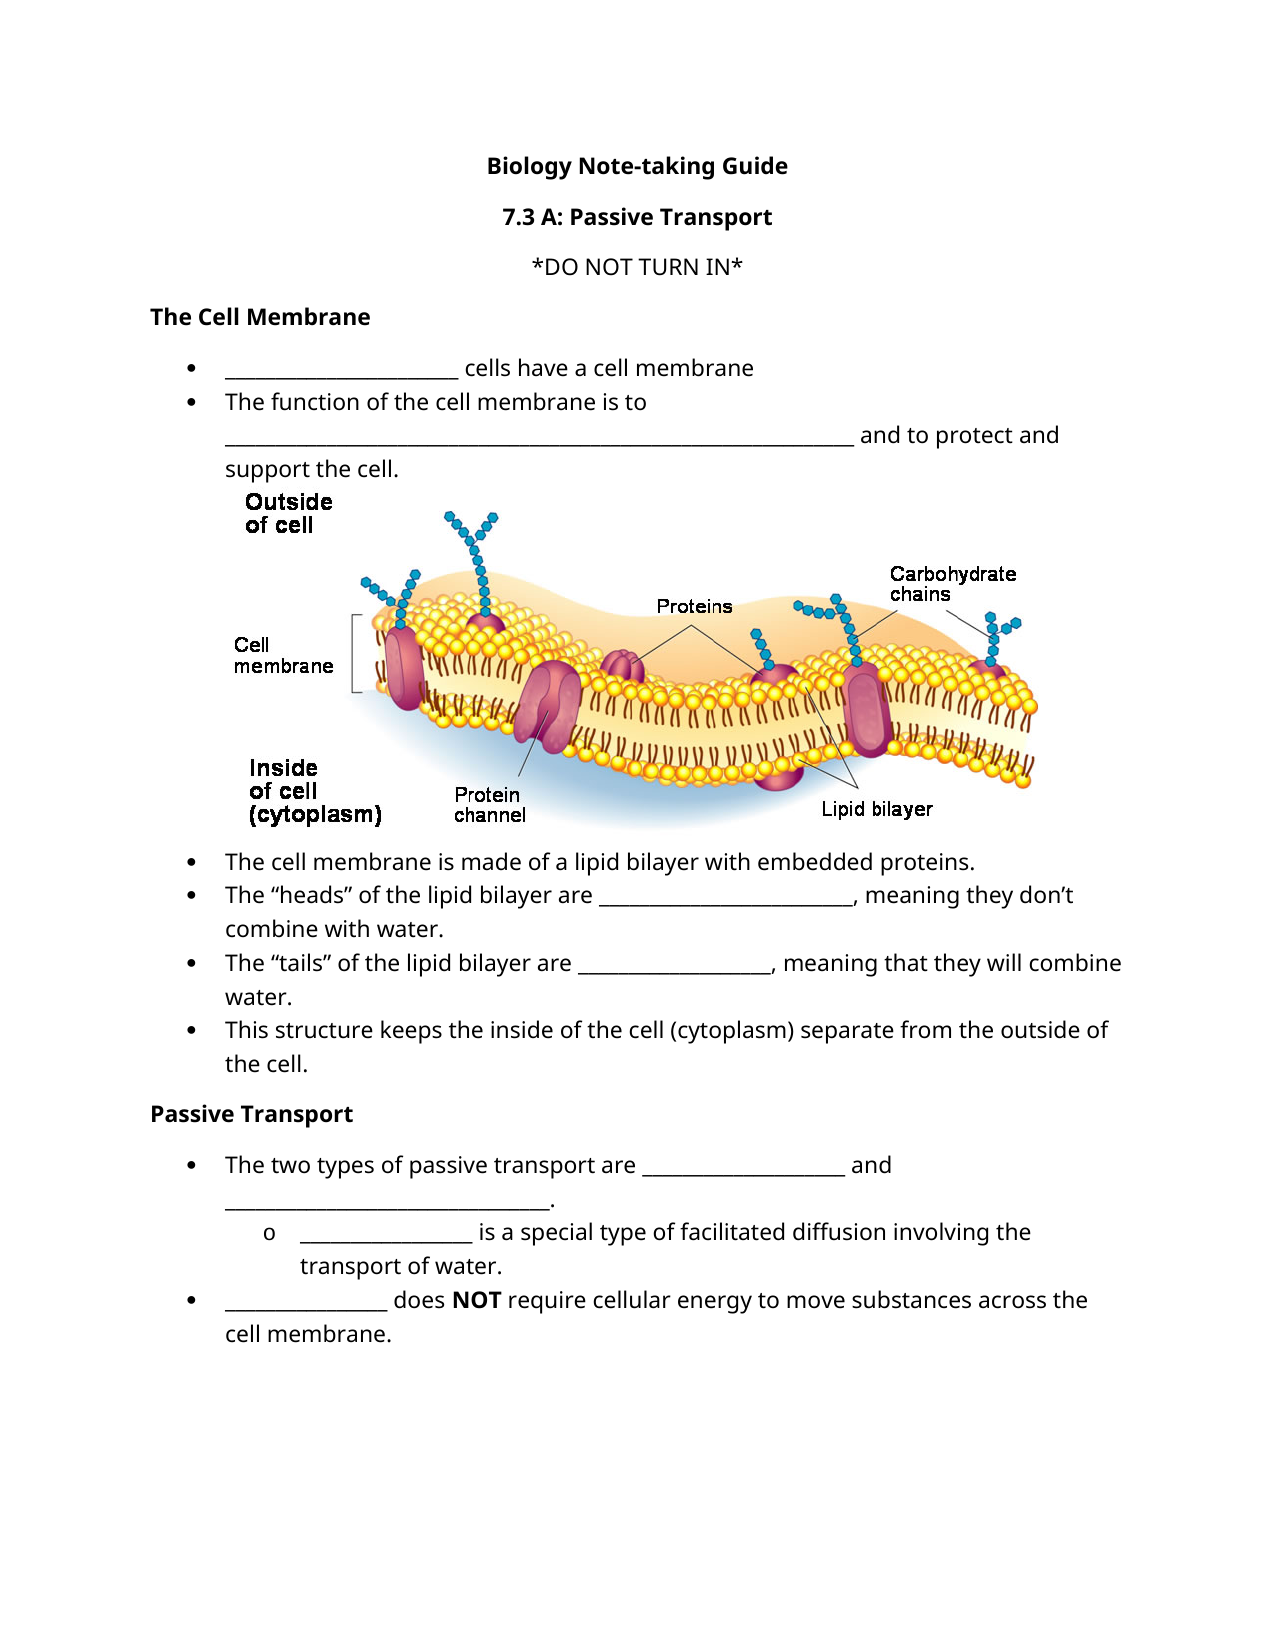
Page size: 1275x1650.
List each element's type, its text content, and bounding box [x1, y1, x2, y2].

list _________________ is a special type of facilitated diffusion involving the transport of water. [262, 1216, 1125, 1281]
text Passive Transport [150, 1098, 1125, 1129]
list The “tails” of the lipid bilayer are ___________________, meaning that they will combine water. [187, 947, 1125, 1012]
text The Cell Membrane [150, 301, 1125, 332]
text *DO NOT TURN IN* [150, 251, 1125, 282]
list ________________ does NOT require cellular energy to move substances across the cell membrane. [187, 1284, 1125, 1349]
list _______________________ cells have a cell membrane [187, 352, 1125, 383]
list This structure keeps the inside of the cell (cytoplasm) separate from the outside of the cell. [187, 1014, 1125, 1079]
list The “heads” of the lipid bilayer are _________________________, meaning they don’t combine with water. [187, 879, 1125, 944]
picture [225, 486, 1039, 844]
list The two types of passive transport are ____________________ and ________________________________. [187, 1149, 1125, 1214]
list The cell membrane is made of a lipid bilayer with embedded proteins. [187, 845, 1125, 877]
text Biology Note-taking Guide [150, 150, 1125, 181]
list The function of the cell membrane is to ______________________________________________________________ and to protect and support the cell. [187, 385, 1125, 484]
text 7.3 A: Passive Transport [150, 200, 1125, 232]
